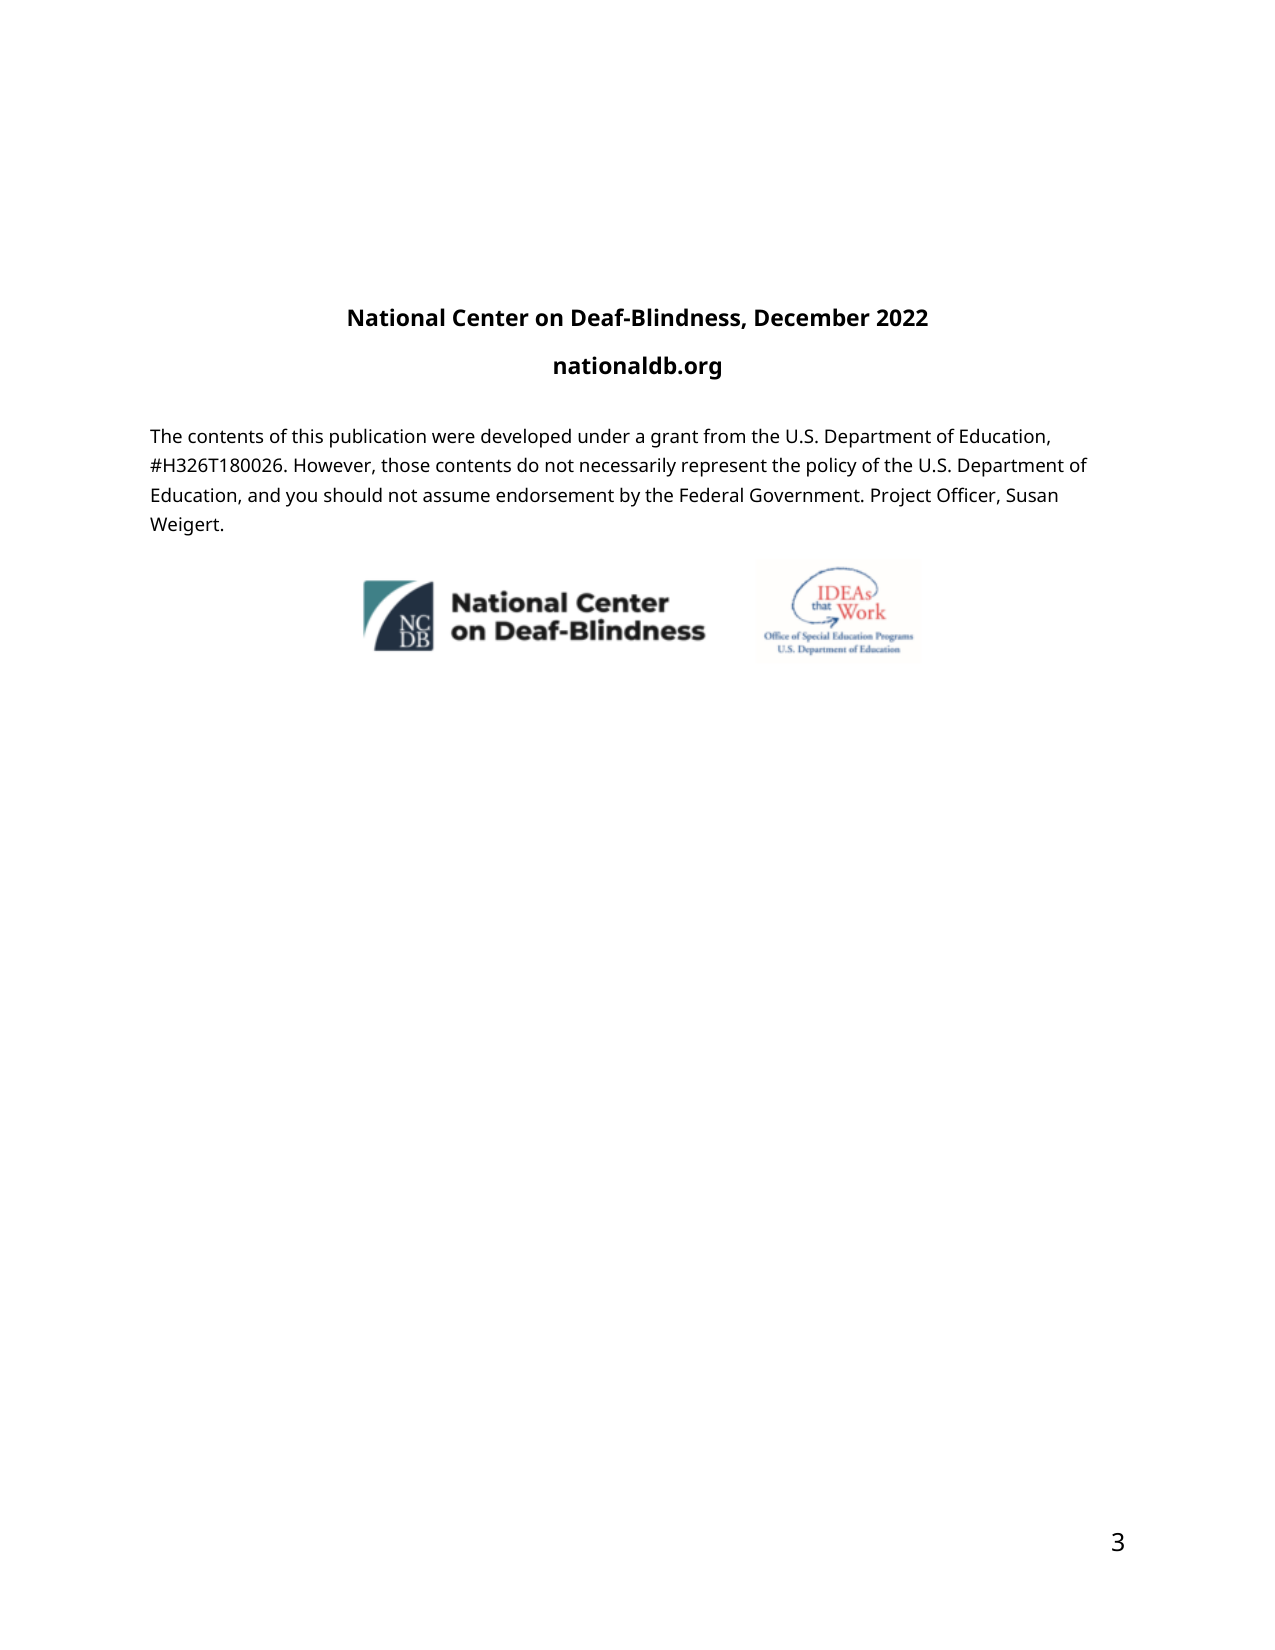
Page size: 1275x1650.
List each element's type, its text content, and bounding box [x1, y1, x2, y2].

text The contents of this publication were developed under a grant from the U.S. Department of Education, #H326T180026. However, those contents do not necessarily represent the policy of the U.S. Department of Education, and you should not assume endorsement by the Federal Government. Project Officer, Susan Weigert. [150, 423, 1125, 537]
text National Center on Deaf-Blindness, December 2022 [150, 302, 1125, 333]
picture [329, 553, 946, 676]
text nationaldb.org [150, 350, 1125, 381]
